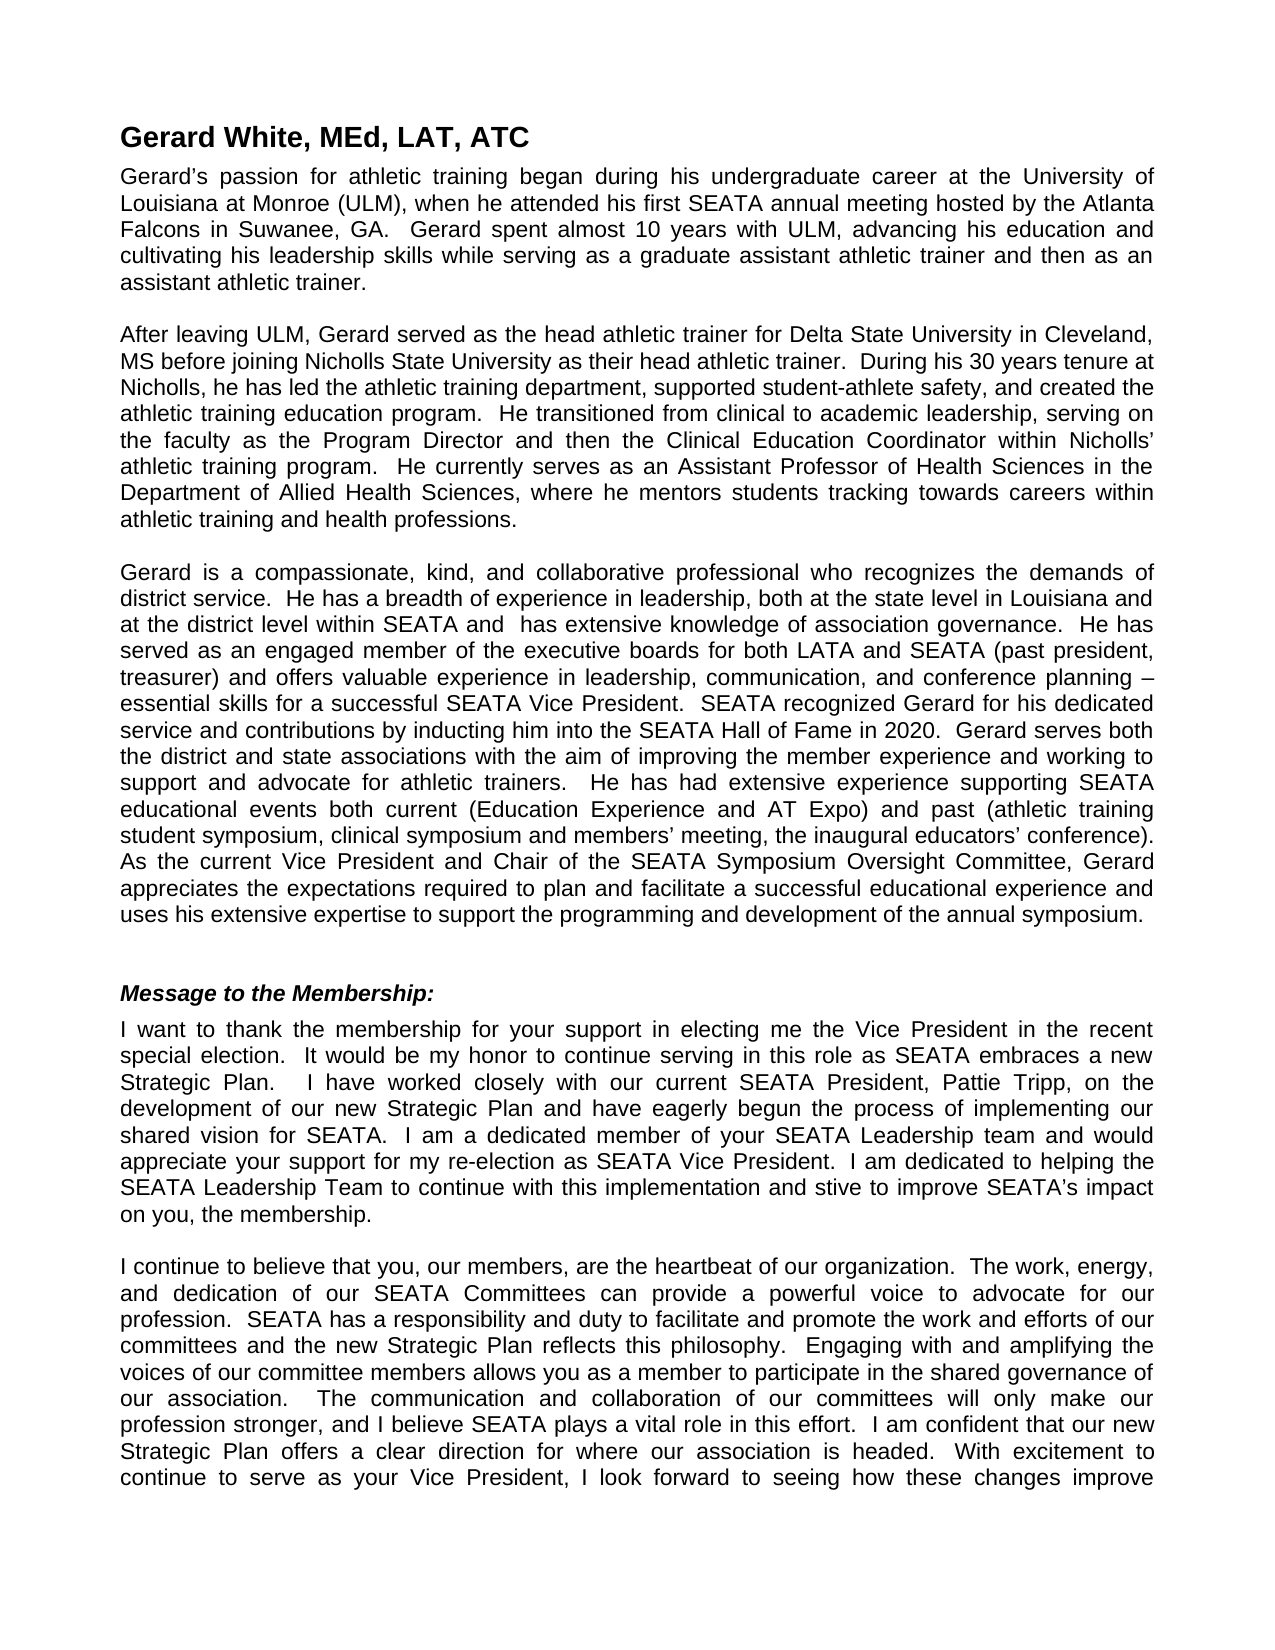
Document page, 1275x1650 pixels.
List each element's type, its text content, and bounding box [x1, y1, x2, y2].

text Message to the Membership: [120, 980, 1155, 1006]
text Gerard is a compassionate, kind, and collaborative professional who recognizes the demands of district service. He has a breadth of experience in leadership, both at the state level in Louisiana and at the district level within SEATA and has extensive knowledge of association governance. He has served as an engaged member of the executive boards for both LATA and SEATA (past president, treasurer) and offers valuable experience in leadership, communication, and conference planning – essential skills for a successful SEATA Vice President. SEATA recognized Gerard for his dedicated service and contributions by inducting him into the SEATA Hall of Fame in 2020. Gerard serves both the district and state associations with the aim of improving the member experience and working to support and advocate for athletic trainers. He has had extensive experience supporting SEATA educational events both current (Education Experience and AT Expo) and past (athletic training student symposium, clinical symposium and members’ meeting, the inaugural educators’ conference). As the current Vice President and Chair of the SEATA Symposium Oversight Committee, Gerard appreciates the expectations required to plan and facilitate a successful educational experience and uses his extensive expertise to support the programming and development of the annual symposium. [120, 558, 1155, 927]
text Gerard’s passion for athletic training began during his undergraduate career at the University of Louisiana at Monroe (ULM), when he attended his first SEATA annual meeting hosted by the Atlanta Falcons in Suwanee, GA. Gerard spent almost 10 years with ULM, advancing his education and cultivating his leadership skills while serving as a graduate assistant athletic trainer and then as an assistant athletic trainer. [120, 163, 1155, 295]
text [120, 1253, 1155, 1491]
text I want to thank the membership for your support in electing me the Vice President in the recent special election. It would be my honor to continue serving in this role as SEATA embraces a new Strategic Plan. I have worked closely with our current SEATA President, Pattie Tripp, on the development of our new Strategic Plan and have eagerly begun the process of implementing our shared vision for SEATA. I am a dedicated member of your SEATA Leadership team and would appreciate your support for my re-election as SEATA Vice President. I am dedicated to helping the SEATA Leadership Team to continue with this implementation and stive to improve SEATA’s impact on you, the membership. [120, 1016, 1155, 1227]
subtitle Gerard White, MEd, LAT, ATC [120, 120, 1155, 153]
text After leaving ULM, Gerard served as the head athletic trainer for Delta State University in Cleveland, MS before joining Nicholls State University as their head athletic trainer. During his 30 years tenure at Nicholls, he has led the athletic training department, supported student-athlete safety, and created the athletic training education program. He transitioned from clinical to academic leadership, serving on the faculty as the Program Director and then the Clinical Education Coordinator within Nicholls’ athletic training program. He currently serves as an Assistant Professor of Health Sciences in the Department of Allied Health Sciences, where he mentors students tracking towards careers within athletic training and health professions. [120, 321, 1155, 532]
